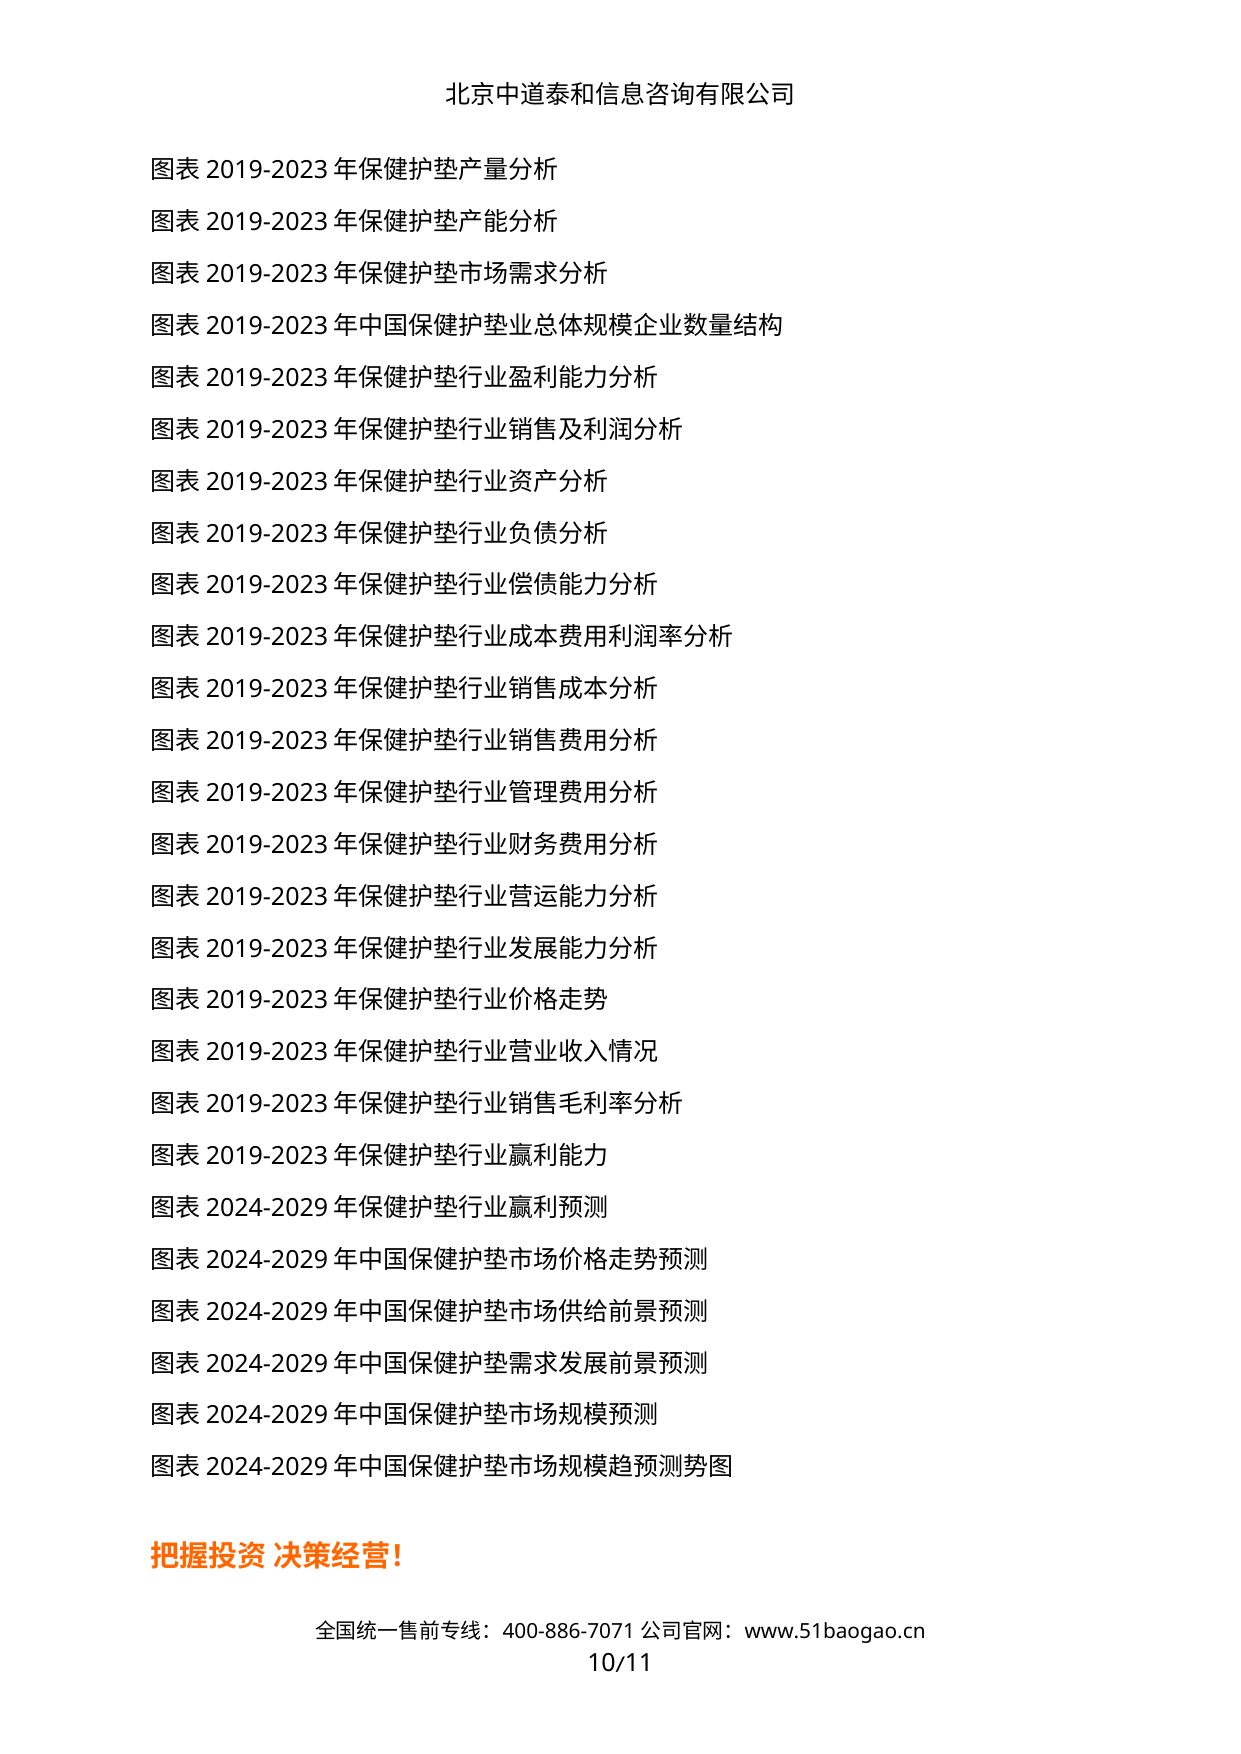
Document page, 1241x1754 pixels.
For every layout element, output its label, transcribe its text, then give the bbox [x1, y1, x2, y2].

text 图表 2019-2023年保健护垫行业营运能力分析 [150, 876, 1090, 912]
text 图表 2019-2023年保健护垫行业资产分析 [150, 461, 1090, 497]
text 图表 2019-2023年保健护垫行业销售成本分析 [150, 669, 1090, 705]
text 图表 2019-2023年保健护垫行业负债分析 [150, 513, 1090, 549]
text 图表 2019-2023年保健护垫行业管理费用分析 [150, 772, 1090, 809]
text 图表 2024-2029年中国保健护垫市场规模预测 [150, 1395, 1090, 1431]
text 图表 2019-2023年保健护垫行业销售费用分析 [150, 721, 1090, 757]
text 图表 2024-2029年中国保健护垫市场规模趋预测势图 [150, 1447, 1090, 1483]
text 图表 2019-2023年保健护垫行业财务费用分析 [150, 824, 1090, 861]
text 图表 2019-2023年保健护垫行业发展能力分析 [150, 928, 1090, 964]
text 图表 2024-2029年中国保健护垫市场价格走势预测 [150, 1239, 1090, 1276]
text 图表 2019-2023年保健护垫行业成本费用利润率分析 [150, 617, 1090, 653]
text 图表 2019-2023年保健护垫行业价格走势 [150, 980, 1090, 1016]
text 图表 2019-2023年中国保健护垫业总体规模企业数量结构 [150, 306, 1090, 342]
text 图表 2019-2023年保健护垫市场需求分析 [150, 254, 1090, 290]
text 图表 2019-2023年保健护垫行业盈利能力分析 [150, 357, 1090, 394]
text 图表 2019-2023年保健护垫产量分析 [150, 150, 1090, 186]
text 图表 2024-2029年中国保健护垫市场供给前景预测 [150, 1291, 1090, 1327]
text 图表 2019-2023年保健护垫行业营业收入情况 [150, 1032, 1090, 1068]
text 图表 2024-2029年保健护垫行业赢利预测 [150, 1187, 1090, 1224]
text 图表 2019-2023年保健护垫行业销售及利润分析 [150, 409, 1090, 446]
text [150, 1499, 1090, 1575]
text 图表 2019-2023年保健护垫行业偿债能力分析 [150, 565, 1090, 601]
text 图表 2019-2023年保健护垫行业销售毛利率分析 [150, 1084, 1090, 1120]
text 图表 2019-2023年保健护垫产能分析 [150, 202, 1090, 238]
text 图表 2019-2023年保健护垫行业赢利能力 [150, 1136, 1090, 1172]
text 图表 2024-2029年中国保健护垫需求发展前景预测 [150, 1343, 1090, 1379]
